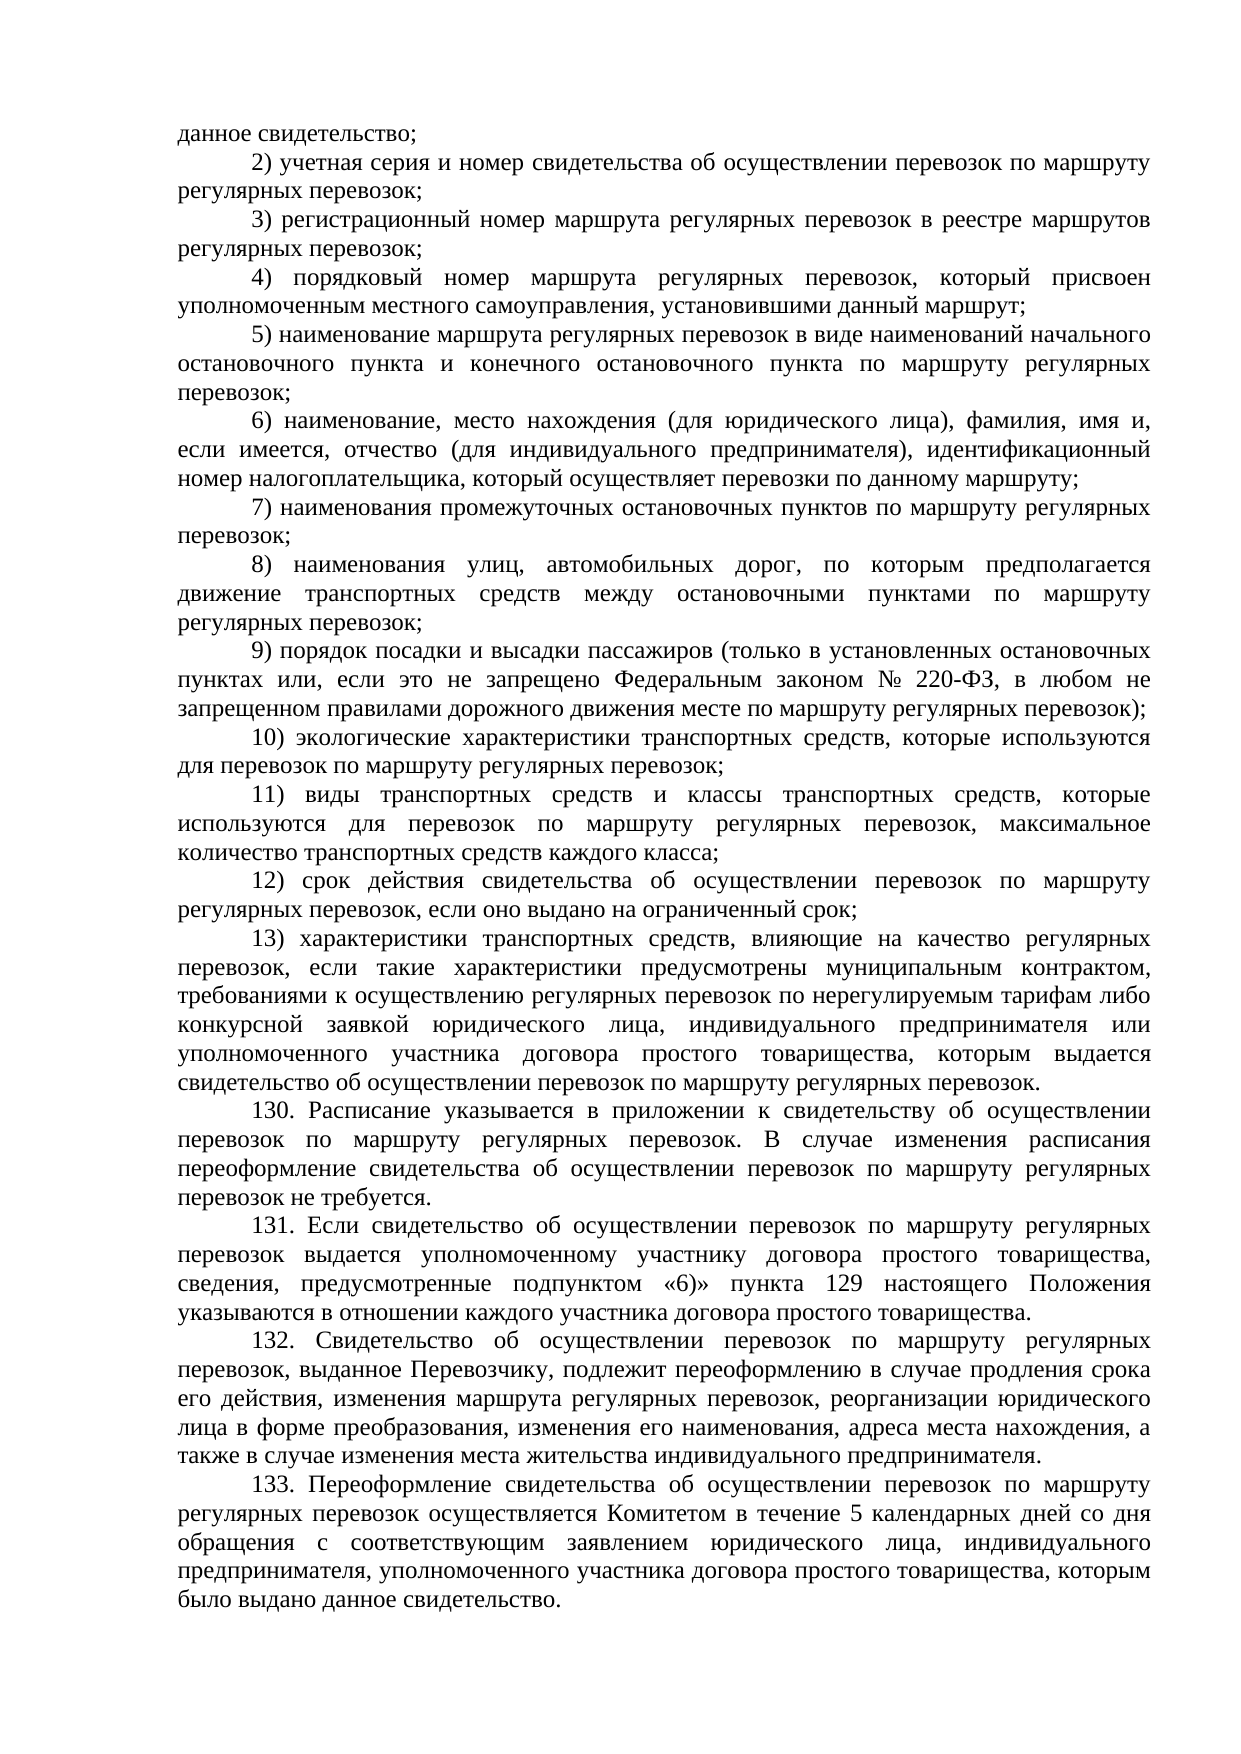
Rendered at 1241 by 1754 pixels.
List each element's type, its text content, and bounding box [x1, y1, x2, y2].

text 10) экологические характеристики транспортных средств, которые используются для перевозок по маршруту регулярных перевозок; [177, 722, 1152, 779]
text 9) порядок посадки и высадки пассажиров (только в установленных остановочных пунктах или, если это не запрещено Федеральным законом № 220-ФЗ, в любом не запрещенном правилами дорожного движения месте по маршруту регулярных перевозок); [177, 636, 1152, 722]
text 12) срок действия свидетельства об осуществлении перевозок по маршруту регулярных перевозок, если оно выдано на ограниченный срок; [177, 866, 1152, 923]
text 131. Если свидетельство об осуществлении перевозок по маршруту регулярных перевозок выдается уполномоченному участнику договора простого товарищества, сведения, предусмотренные подпунктом «6)» пункта 129 настоящего Положения указываются в отношении каждого участника договора простого товарищества. [177, 1211, 1152, 1326]
text 6) наименование, место нахождения (для юридического лица), фамилия, имя и, если имеется, отчество (для индивидуального предпринимателя), идентификационный номер налогоплательщика, который осуществляет перевозки по данному маршруту; [177, 406, 1152, 492]
text 13) характеристики транспортных средств, влияющие на качество регулярных перевозок, если такие характеристики предусмотрены муниципальным контрактом, требованиями к осуществлению регулярных перевозок по нерегулируемым тарифам либо конкурсной заявкой юридического лица, индивидуального предпринимателя или уполномоченного участника договора простого товарищества, которым выдается свидетельство об осуществлении перевозок по маршруту регулярных перевозок. [177, 923, 1152, 1096]
text 5) наименование маршрута регулярных перевозок в виде наименований начального остановочного пункта и конечного остановочного пункта по маршруту регулярных перевозок; [177, 319, 1152, 406]
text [177, 118, 1152, 147]
text 3) регистрационный номер маршрута регулярных перевозок в реестре маршрутов регулярных перевозок; [177, 204, 1152, 262]
text 11) виды транспортных средств и классы транспортных средств, которые используются для перевозок по маршруту регулярных перевозок, максимальное количество транспортных средств каждого класса; [177, 779, 1152, 866]
text 7) наименования промежуточных остановочных пунктов по маршруту регулярных перевозок; [177, 492, 1152, 549]
text 8) наименования улиц, автомобильных дорог, по которым предполагается движение транспортных средств между остановочными пунктами по маршруту регулярных перевозок; [177, 549, 1152, 636]
text 4) порядковый номер маршрута регулярных перевозок, который присвоен уполномоченным местного самоуправления, установившими данный маршрут; [177, 262, 1152, 319]
text 132. Свидетельство об осуществлении перевозок по маршруту регулярных перевозок, выданное Перевозчику, подлежит переоформлению в случае продления срока его действия, изменения маршрута регулярных перевозок, реорганизации юридического лица в форме преобразования, изменения его наименования, адреса места нахождения, а также в случае изменения места жительства индивидуального предпринимателя. [177, 1326, 1152, 1469]
text 133. Переоформление свидетельства об осуществлении перевозок по маршруту регулярных перевозок осуществляется Комитетом в течение 5 календарных дней со дня обращения с соответствующим заявлением юридического лица, индивидуального предпринимателя, уполномоченного участника договора простого товарищества, которым было выдано данное свидетельство. [177, 1469, 1152, 1613]
text 130. Расписание указывается в приложении к свидетельству об осуществлении перевозок по маршруту регулярных перевозок. В случае изменения расписания переоформление свидетельства об осуществлении перевозок по маршруту регулярных перевозок не требуется. [177, 1096, 1152, 1211]
text 2) учетная серия и номер свидетельства об осуществлении перевозок по маршруту регулярных перевозок; [177, 147, 1152, 204]
